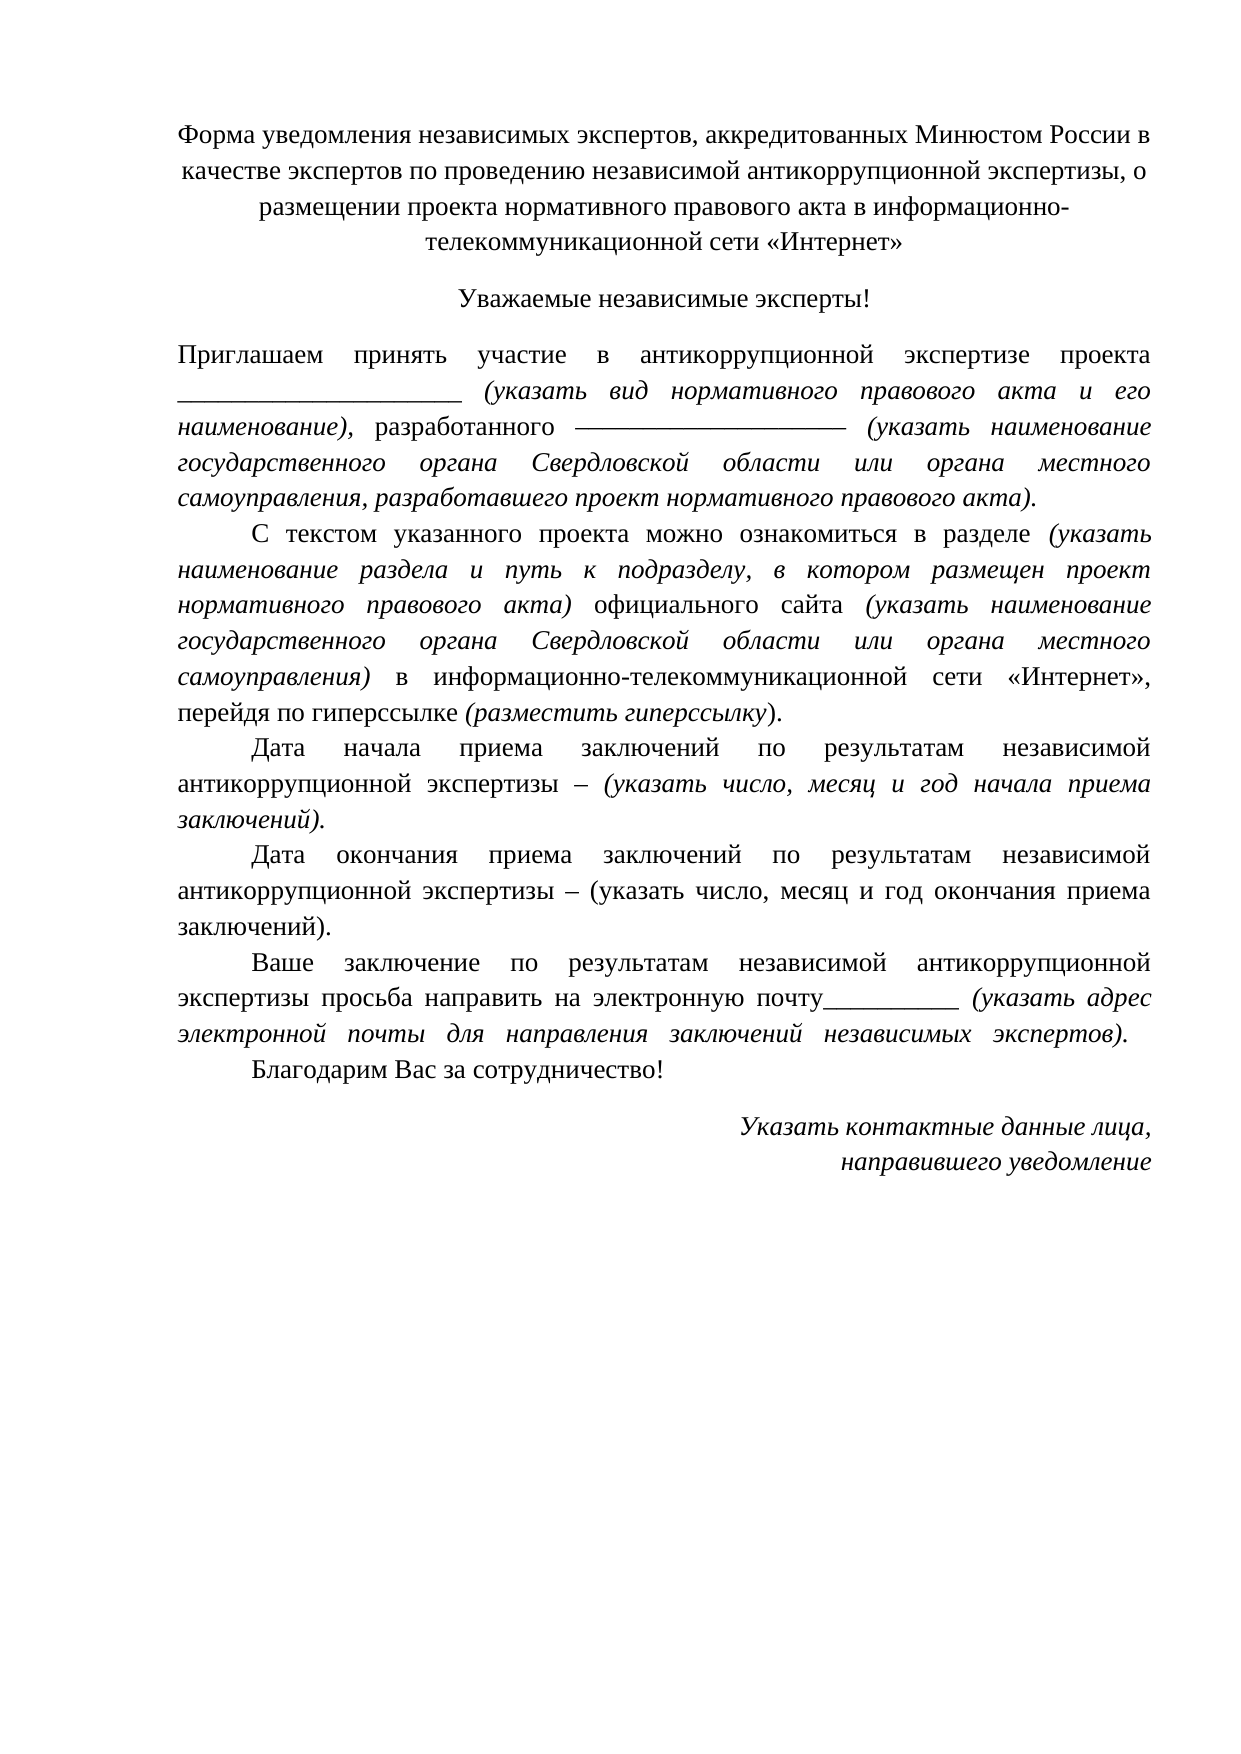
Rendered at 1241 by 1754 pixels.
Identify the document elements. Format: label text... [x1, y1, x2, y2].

text С текстом указанного проекта можно ознакомиться в разделе (указать наименование раздела и путь к подразделу, в котором размещен проект нормативного правового акта) официального сайта (указать наименование государственного органа Свердловской области или органа местного самоуправления) в информационно-телекоммуникационной сети «Интернет», перейдя по гиперссылке (разместить гиперссылку). [177, 517, 1152, 727]
text Ваше заключение по результатам независимой антикоррупционной экспертизы просьба направить на электронную почту__________ (указать адрес электронной почты для направления заключений независимых экспертов). Благодарим Вас за сотрудничество! [177, 946, 1152, 1084]
text Дата окончания приема заключений по результатам независимой антикоррупционной экспертизы – (указать число, месяц и год окончания приема заключений). [177, 839, 1152, 941]
text направившего уведомление [177, 1145, 1152, 1176]
text Форма уведомления независимых экспертов, аккредитованных Минюстом России в качестве экспертов по проведению независимой антикоррупционной экспертизы, о размещении проекта нормативного правового акта в информационно-телекоммуникационной сети «Интернет» [177, 118, 1152, 256]
text Указать контактные данные лица, [177, 1109, 1152, 1141]
text Приглашаем принять участие в антикоррупционной экспертизе проекта _____________________ (указать вид нормативного правового акта и его наименование), разработанного –––––––––––––––––––– (указать наименование государственного органа Свердловской области или органа местного самоуправления, разработавшего проект нормативного правового акта). [177, 338, 1152, 512]
text Уважаемые независимые эксперты! [177, 282, 1152, 313]
text Дата начала приема заключений по результатам независимой антикоррупционной экспертизы – (указать число, месяц и год начала приема заключений). [177, 731, 1152, 834]
